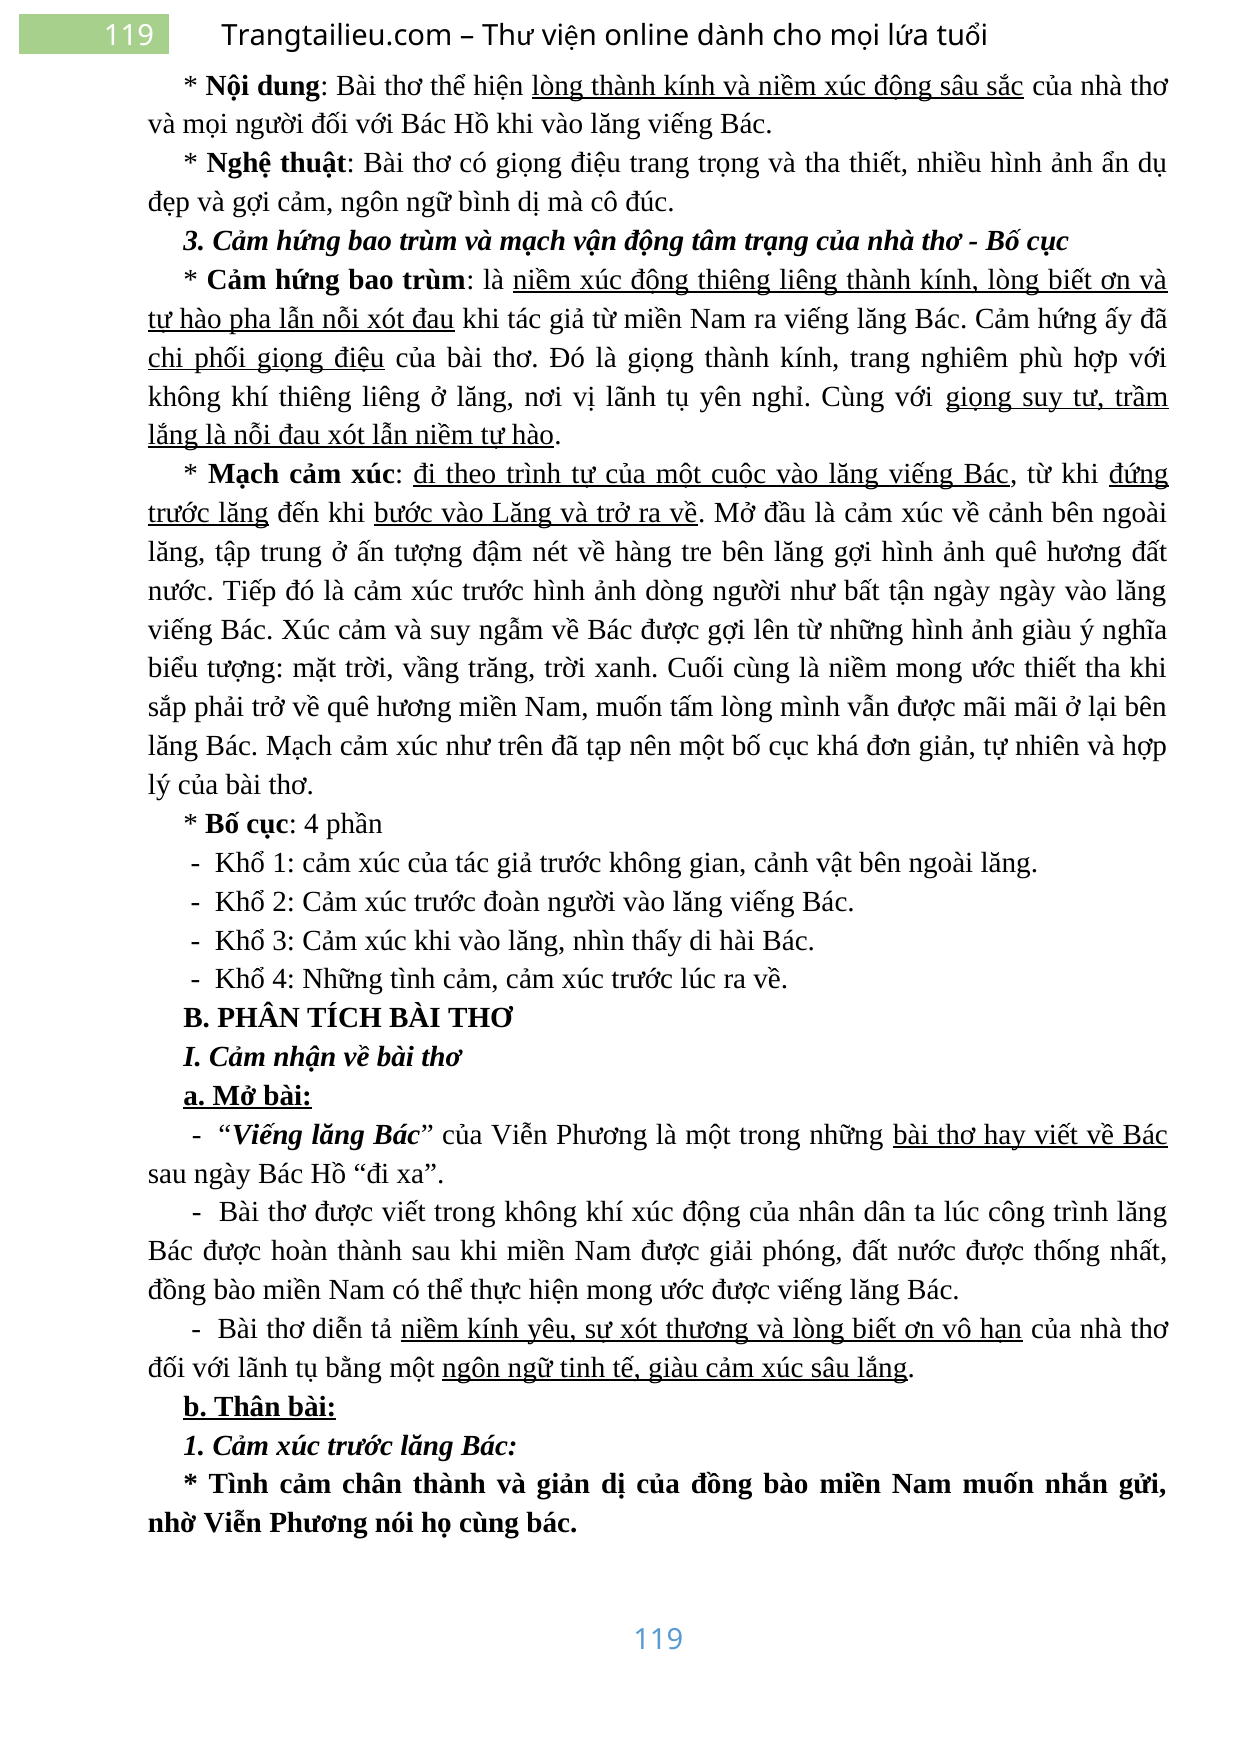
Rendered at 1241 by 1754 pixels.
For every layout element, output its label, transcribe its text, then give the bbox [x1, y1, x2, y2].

text 1. Cảm xúc trước lăng Bác: [148, 1428, 1168, 1461]
text B. PHÂN TÍCH BÀI THƠ [148, 1000, 1168, 1034]
text * Cảm hứng bao trùm: là niềm xúc động thiêng liêng thành kính, lòng biết ơn và tự hào pha lẫn nỗi xót đau khi tác giả từ miền Nam ra viếng lăng Bác. Cảm hứng ấy đã chi phối giọng điệu của bài thơ. Đó là giọng thành kính, trang nghiêm phù hợp với không khí thiêng liêng ở lăng, nơi vị lãnh tụ yên nghỉ. Cùng với giọng suy tư, trầm lắng là nỗi đau xót lẫn niềm tự hào. [148, 262, 1168, 451]
text I. Cảm nhận về bài thơ [148, 1039, 1168, 1073]
text * Nghệ thuật: Bài thơ có giọng điệu trang trọng và tha thiết, nhiều hình ảnh ẩn dụ đẹp và gợi cảm, ngôn ngữ bình dị mà cô đúc. [148, 146, 1168, 218]
text - Khổ 4: Những tình cảm, cảm xúc trước lúc ra về. [148, 961, 1168, 995]
text - Khổ 2: Cảm xúc trước đoàn người vào lăng viếng Bác. [148, 884, 1168, 917]
text - Bài thơ được viết trong không khí xúc động của nhân dân ta lúc công trình lăng Bác được hoàn thành sau khi miền Nam được giải phóng, đất nước được thống nhất, đồng bào miền Nam có thể thực hiện mong ước được viếng lăng Bác. [148, 1194, 1168, 1306]
text 3. Cảm hứng bao trùm và mạch vận động tâm trạng của nhà thơ - Bố cục [148, 223, 1168, 257]
text * Nội dung: Bài thơ thể hiện lòng thành kính và niềm xúc động sâu sắc của nhà thơ và mọi người đối với Bác Hồ khi vào lăng viếng Bác. [148, 68, 1168, 140]
text - Khổ 1: cảm xúc của tác giả trước không gian, cảnh vật bên ngoài lăng. [148, 845, 1168, 878]
text * Bố cục: 4 phần [148, 806, 1168, 839]
text - Bài thơ diễn tả niềm kính yêu, sự xót thương và lòng biết ơn vô hạn của nhà thơ đối với lãnh tụ bằng một ngôn ngữ tinh tế, giàu cảm xúc sâu lắng. [148, 1311, 1168, 1383]
text - “Viếng lăng Bác” của Viễn Phương là một trong những bài thơ hay viết về Bác sau ngày Bác Hồ “đi xa”. [148, 1117, 1168, 1189]
text b. Thân bài: [148, 1389, 1168, 1422]
text a. Mở bài: [148, 1078, 1168, 1112]
text * Tình cảm chân thành và giản dị của đồng bào miền Nam muốn nhắn gửi, nhờ Viễn Phương nói họ cùng bác. [148, 1467, 1168, 1539]
text * Mạch cảm xúc: đi theo trình tự của một cuộc vào lăng viếng Bác, từ khi đứng trước lăng đến khi bước vào Lăng và trở ra về. Mở đầu là cảm xúc về cảnh bên ngoài lăng, tập trung ở ấn tượng đậm nét về hàng tre bên lăng gợi hình ảnh quê hương đất nước. Tiếp đó là cảm xúc trước hình ảnh dòng người như bất tận ngày ngày vào lăng viếng Bác. Xúc cảm và suy ngẫm về Bác được gợi lên từ những hình ảnh giàu ý nghĩa biểu tượng: mặt trời, vầng trăng, trời xanh. Cuối cùng là niềm mong ước thiết tha khi sắp phải trở về quê hương miền Nam, muốn tấm lòng mình vẫn được mãi mãi ở lại bên lăng Bác. Mạch cảm xúc như trên đã tạp nên một bố cục khá đơn giản, tự nhiên và hợp lý của bài thơ. [148, 456, 1168, 801]
text - Khổ 3: Cảm xúc khi vào lăng, nhìn thấy di hài Bác. [148, 923, 1168, 956]
